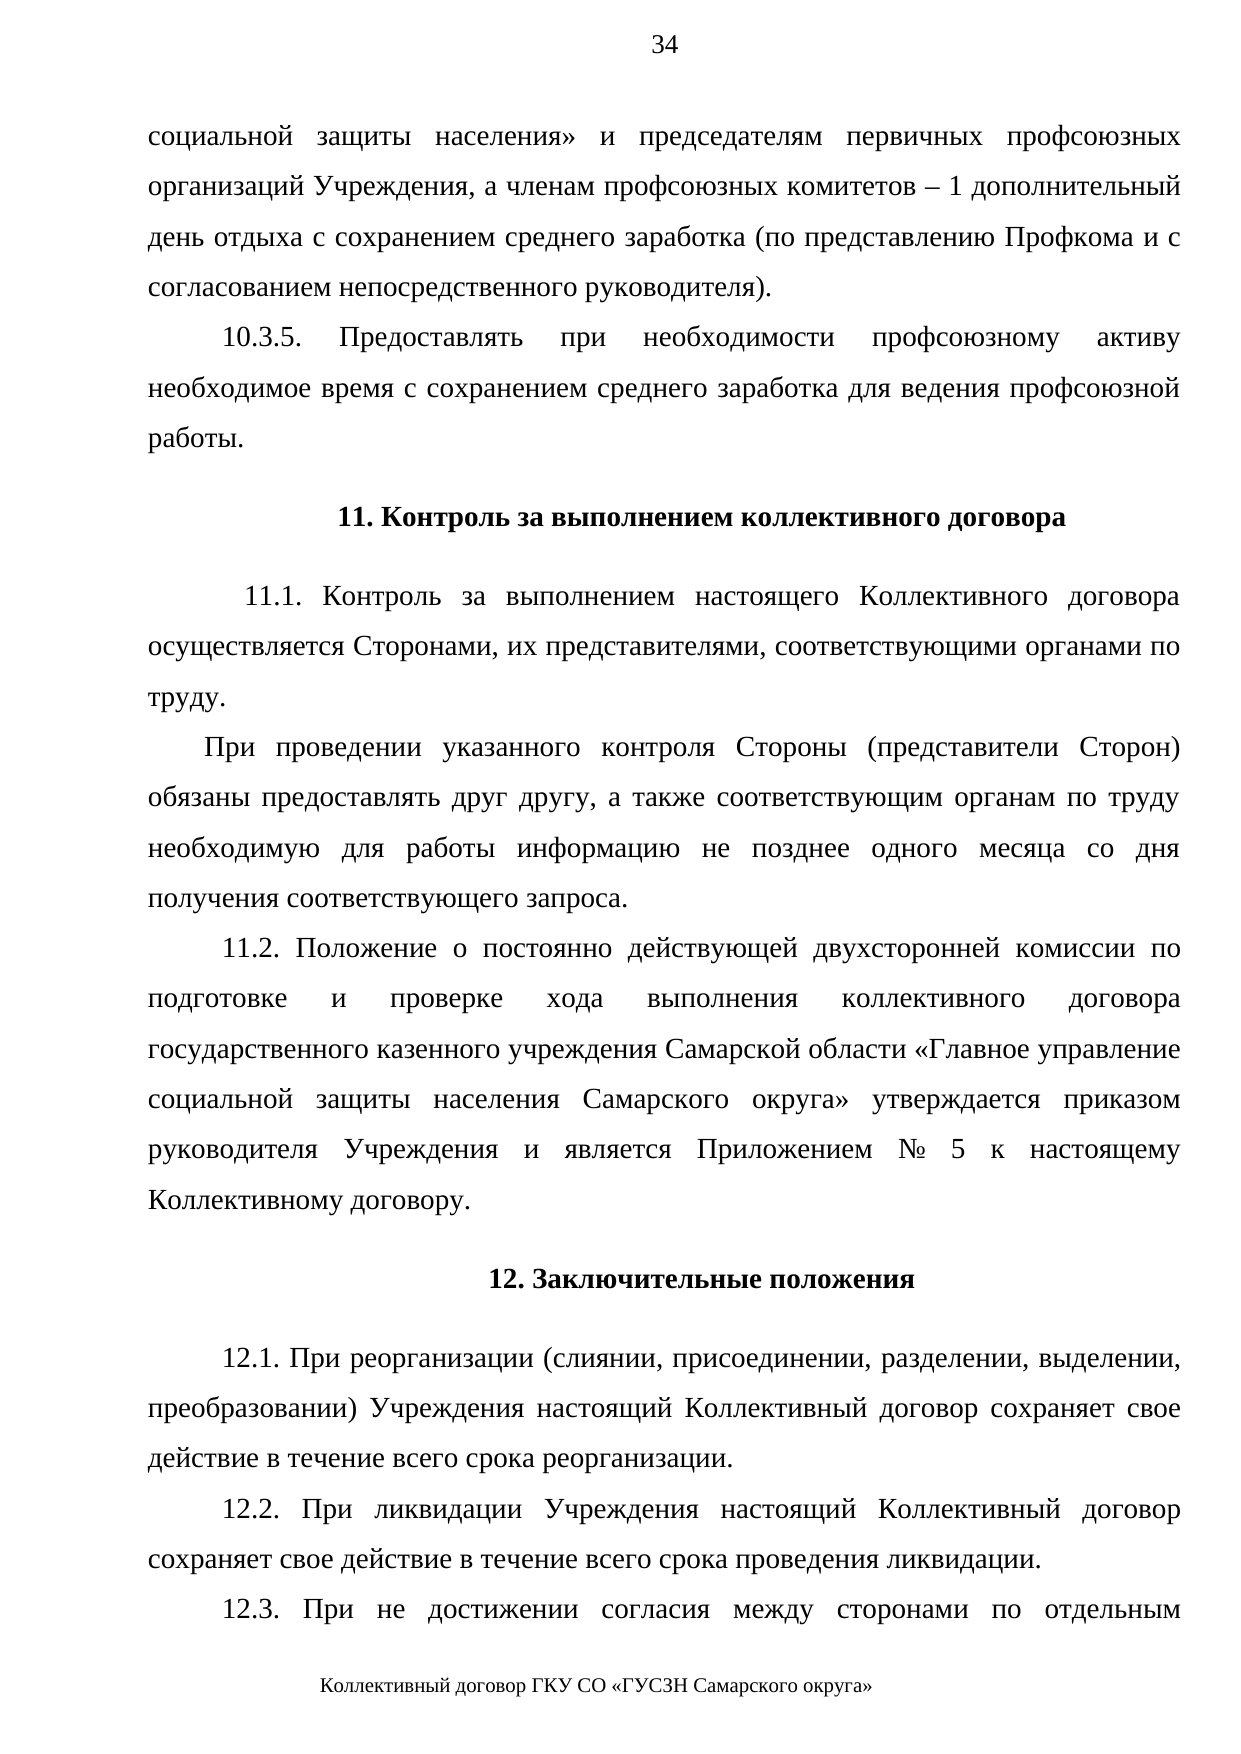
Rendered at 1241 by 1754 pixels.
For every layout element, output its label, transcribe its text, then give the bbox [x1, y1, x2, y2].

text 11. Контроль за выполнением коллективного договора [148, 499, 1182, 533]
text 11.1. Контроль за выполнением настоящего Коллективного договора осуществляется Сторонами, их представителями, соответствующими органами по труду. [148, 578, 1181, 712]
text При проведении указанного контроля Стороны (представители Сторон) обязаны предоставлять друг другу, а также соответствующим органам по труду необходимую для работы информацию не позднее одного месяца со дня получения соответствующего запроса. [148, 729, 1181, 913]
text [148, 118, 1182, 303]
text 11.2. Положение о постоянно действующей двухсторонней комиссии по подготовке и проверке хода выполнения коллективного договора государственного казенного учреждения Самарской области «Главное управление социальной защиты населения Самарского округа» утверждается приказом руководителя Учреждения и является Приложением № 5 к настоящему Коллективному договору. [148, 930, 1182, 1215]
text 12.1. При реорганизации (слиянии, присоединении, разделении, выделении, преобразовании) Учреждения настоящий Коллективный договор сохраняет свое действие в течение всего срока реорганизации. [148, 1340, 1182, 1474]
text 12.2. При ликвидации Учреждения настоящий Коллективный договор сохраняет свое действие в течение всего срока проведения ликвидации. [148, 1491, 1182, 1575]
text 10.3.5. Предоставлять при необходимости профсоюзному активу необходимое время с сохранением среднего заработка для ведения профсоюзной работы. [148, 319, 1181, 453]
text 12. Заключительные положения [148, 1261, 1182, 1294]
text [148, 1592, 1182, 1625]
